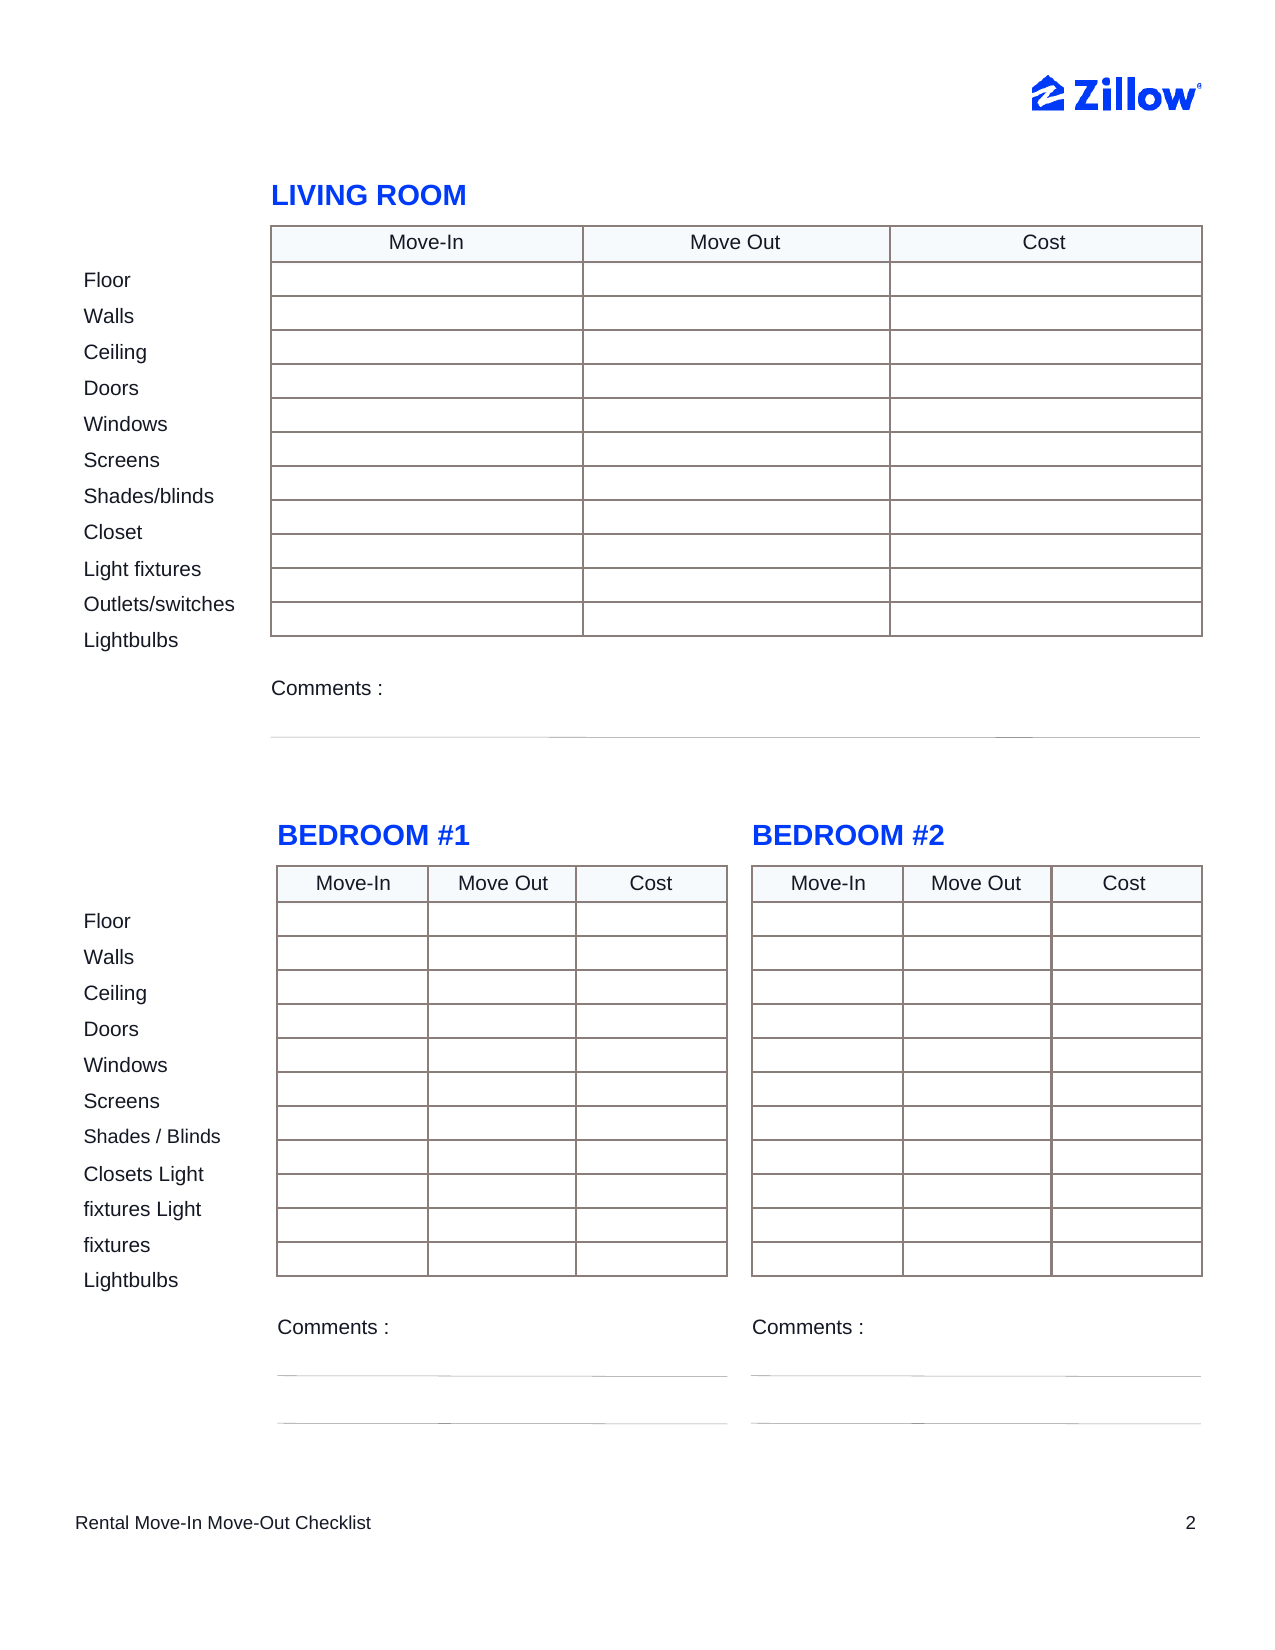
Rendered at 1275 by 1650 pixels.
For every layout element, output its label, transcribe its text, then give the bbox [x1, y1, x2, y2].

table_cell [1053, 1209, 1201, 1241]
table_cell [891, 254, 1201, 261]
table_cell [584, 467, 889, 499]
table_cell [904, 1073, 1050, 1105]
table_cell [584, 263, 889, 295]
table_cell [584, 365, 889, 397]
table_cell [577, 1141, 726, 1173]
table_cell [577, 903, 726, 935]
text Windows [83, 412, 239, 436]
table_cell [904, 1141, 1050, 1173]
table_cell [1053, 1107, 1201, 1139]
text Screens [83, 1089, 227, 1113]
table_cell [272, 467, 582, 499]
table_cell [904, 1039, 1050, 1071]
table_cell [584, 399, 889, 431]
table_cell [753, 1107, 902, 1139]
table_cell [904, 1209, 1050, 1241]
table_cell [577, 1073, 726, 1105]
table_header Cost [1053, 867, 1201, 894]
table_cell [1053, 971, 1201, 1003]
text Doors [83, 1017, 227, 1041]
text BEDROOM #2 [752, 818, 1202, 852]
table_cell [753, 894, 902, 901]
table_cell [891, 467, 1201, 499]
table_cell [272, 433, 582, 465]
text Windows [83, 1053, 227, 1077]
table_cell [429, 1141, 575, 1173]
table_header Cost [891, 227, 1201, 254]
table_cell [1053, 1005, 1201, 1037]
table_cell [577, 971, 726, 1003]
text BEDROOM #1 [277, 818, 727, 852]
text Closet [83, 520, 239, 544]
table_cell [904, 971, 1050, 1003]
table_cell [429, 894, 575, 901]
table_header Move-In [753, 867, 902, 894]
text Doors [83, 376, 239, 400]
table_cell [1053, 894, 1201, 901]
table_cell [904, 1005, 1050, 1037]
table_cell [891, 535, 1201, 567]
table_cell [904, 937, 1050, 969]
table_cell [891, 501, 1201, 533]
table_cell [577, 1175, 726, 1207]
table_cell [1053, 1243, 1201, 1275]
table_cell [584, 433, 889, 465]
picture [1031, 74, 1202, 111]
table_cell [1053, 1039, 1201, 1071]
table_cell [753, 1141, 902, 1173]
table_cell [278, 1073, 427, 1105]
table_cell [577, 1243, 726, 1275]
table_cell [1053, 1073, 1201, 1105]
table_cell [429, 1073, 575, 1105]
table_cell [278, 903, 427, 935]
text Shades / Blinds [83, 1125, 227, 1148]
table_cell [753, 903, 902, 935]
table_cell [278, 1243, 427, 1275]
table_cell [904, 903, 1050, 935]
text Closets Light fixtures Light fixtures Lightbulbs [83, 1161, 204, 1292]
text Walls [83, 304, 239, 328]
table_cell [429, 1039, 575, 1071]
table_cell [753, 1005, 902, 1037]
table_header Move-In [278, 867, 427, 894]
table_cell [429, 1107, 575, 1139]
table_cell [1053, 937, 1201, 969]
table_cell [891, 365, 1201, 397]
table_cell [1053, 903, 1201, 935]
table_cell [272, 603, 582, 634]
table_cell [1053, 1175, 1201, 1207]
table_cell [272, 297, 582, 329]
table_cell [278, 971, 427, 1003]
table_cell [753, 1209, 902, 1241]
table_cell [904, 1175, 1050, 1207]
text Comments : [277, 1314, 727, 1338]
table_cell [577, 1107, 726, 1139]
table_cell [278, 894, 427, 901]
table_cell [577, 937, 726, 969]
text Floor [83, 908, 227, 932]
table_cell [278, 937, 427, 969]
table_cell [584, 535, 889, 567]
table_cell [272, 331, 582, 363]
table_cell [891, 263, 1201, 295]
table_cell [429, 1005, 575, 1037]
table_cell [429, 903, 575, 935]
text Screens [83, 448, 239, 472]
text Ceiling [83, 981, 227, 1004]
table_cell [891, 433, 1201, 465]
table_cell [272, 365, 582, 397]
table_header Move Out [904, 867, 1050, 894]
table_cell [891, 399, 1201, 431]
table_header Move Out [584, 227, 889, 254]
table_cell [272, 501, 582, 533]
text Light fixtures Outlets/switches Lightbulbs [83, 557, 239, 652]
table_cell [753, 1175, 902, 1207]
table_cell [577, 894, 726, 901]
text Ceiling [83, 340, 239, 364]
table_cell [429, 1243, 575, 1275]
table_header Cost [577, 867, 726, 894]
table_cell [429, 1209, 575, 1241]
table_cell [584, 331, 889, 363]
table_cell [577, 1039, 726, 1071]
table_cell [904, 1107, 1050, 1139]
text Comments : [752, 1314, 1202, 1338]
table_cell [278, 1209, 427, 1241]
table_cell [272, 254, 582, 261]
table_cell [272, 263, 582, 295]
table_cell [584, 501, 889, 533]
table_cell [753, 1039, 902, 1071]
table_cell [891, 603, 1201, 634]
table_cell [278, 1141, 427, 1173]
table_cell [753, 971, 902, 1003]
table_cell [753, 1073, 902, 1105]
table_cell [429, 971, 575, 1003]
table_cell [891, 569, 1201, 601]
table_cell [584, 254, 889, 261]
table_cell [904, 1243, 1050, 1275]
text Comments : [271, 676, 1202, 700]
table_cell [753, 1243, 902, 1275]
text Rental Move-In Move-Out Checklist 2 [75, 1511, 1202, 1533]
table_header Move Out [429, 867, 575, 894]
text Floor [83, 268, 239, 292]
table_cell [584, 569, 889, 601]
table_cell [278, 1039, 427, 1071]
table_cell [278, 1005, 427, 1037]
table_cell [891, 331, 1201, 363]
table_cell [278, 1107, 427, 1139]
table_cell [272, 535, 582, 567]
text LIVING ROOM [271, 178, 1202, 212]
table_header Move-In [272, 227, 582, 254]
text Walls [83, 944, 227, 968]
table_cell [584, 297, 889, 329]
table_cell [278, 1175, 427, 1207]
table_cell [891, 297, 1201, 329]
table_cell [753, 937, 902, 969]
table_cell [584, 603, 889, 634]
text Shades/blinds [83, 484, 239, 508]
table_cell [429, 937, 575, 969]
table_cell [1053, 1141, 1201, 1173]
table_cell [904, 894, 1050, 901]
table_cell [272, 399, 582, 431]
table_cell [272, 569, 582, 601]
table_cell [429, 1175, 575, 1207]
table_cell [577, 1209, 726, 1241]
table_cell [577, 1005, 726, 1037]
